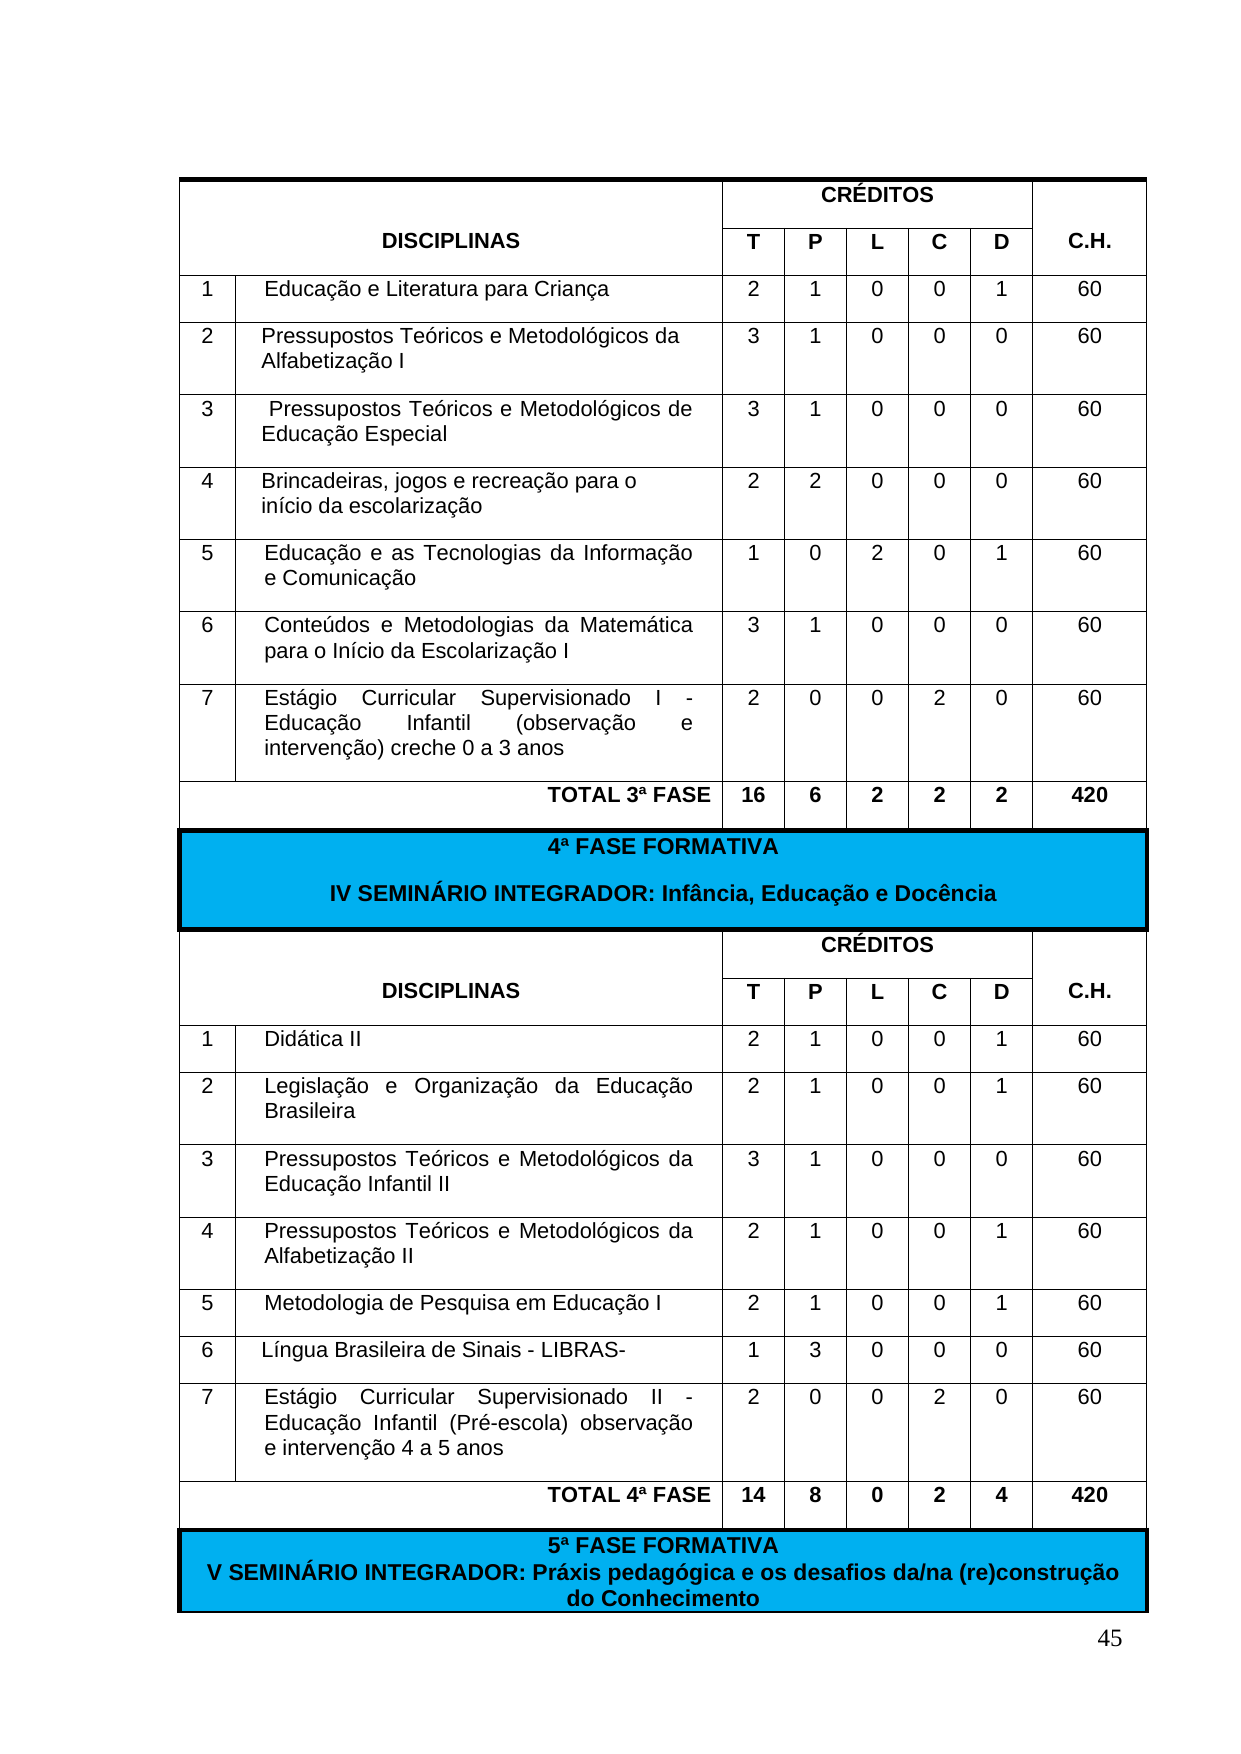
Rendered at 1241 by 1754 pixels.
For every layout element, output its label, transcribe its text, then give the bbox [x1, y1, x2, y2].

table_cell Pressupostos Teóricos e Metodológicos da Educação Infantil II [236, 1145, 722, 1217]
table_cell 0 [971, 1384, 1032, 1481]
table_cell 2 [847, 782, 908, 828]
table_cell 0 [909, 1073, 970, 1144]
table_cell 60 [1033, 1337, 1146, 1383]
table_cell 0 [785, 685, 846, 781]
table_cell 0 [847, 685, 908, 781]
table_cell 1 [785, 1026, 846, 1072]
table_cell 1 [723, 540, 784, 611]
table_cell CRÉDITOS [723, 182, 1032, 228]
table_cell TOTAL 3ª FASE [180, 782, 722, 828]
table_cell 3 [723, 395, 784, 467]
table_cell 60 [1033, 1145, 1146, 1217]
table_cell 60 [1033, 612, 1146, 683]
table_cell 0 [971, 323, 1032, 394]
table_cell D [971, 229, 1032, 275]
table_cell 60 [1033, 276, 1146, 322]
table_cell 2 [723, 1218, 784, 1289]
table_cell 60 [1033, 468, 1146, 539]
table_cell P [785, 229, 846, 275]
table_cell 0 [847, 1384, 908, 1481]
table_cell 7 [180, 685, 235, 781]
table_cell C [909, 979, 970, 1025]
table_cell Legislação e Organização da Educação Brasileira [236, 1073, 722, 1144]
table_cell 0 [971, 1145, 1032, 1217]
table_cell 1 [785, 1073, 846, 1144]
table_cell 60 [1033, 685, 1146, 781]
table_cell Estágio Curricular Supervisionado I -Educação Infantil (observação e intervenção) creche 0 a 3 anos [236, 685, 722, 781]
table_cell 0 [909, 612, 970, 683]
table_cell 60 [1033, 540, 1146, 611]
table_cell 60 [1033, 395, 1146, 467]
table_cell 2 [723, 685, 784, 781]
table_cell 6 [180, 612, 235, 683]
table_cell 60 [1033, 323, 1146, 394]
table_cell 5ª FASE FORMATIVA V SEMINÁRIO INTEGRADOR: Práxis pedagógica e os desafios da/na (re)construção do Conhecimento [182, 1532, 1145, 1611]
table_cell 6 [180, 1337, 235, 1383]
table_cell D [971, 979, 1032, 1025]
table_cell 0 [971, 468, 1032, 539]
table_cell Metodologia de Pesquisa em Educação I [236, 1290, 722, 1336]
table_cell C [909, 229, 970, 275]
table_cell 2 [180, 323, 235, 394]
table_cell 0 [909, 276, 970, 322]
table_cell 0 [909, 540, 970, 611]
table_cell 0 [909, 468, 970, 539]
table_cell 0 [847, 1073, 908, 1144]
table_cell 0 [971, 612, 1032, 683]
table_cell 1 [180, 276, 235, 322]
table_cell 1 [971, 1218, 1032, 1289]
table_cell 0 [847, 1218, 908, 1289]
table_cell 2 [909, 685, 970, 781]
table_cell 60 [1033, 1218, 1146, 1289]
table_cell 0 [971, 395, 1032, 467]
table_cell 2 [723, 468, 784, 539]
table_cell 60 [1033, 1384, 1146, 1481]
table_cell 0 [847, 1026, 908, 1072]
table_cell 0 [785, 540, 846, 611]
table_cell 4 [180, 1218, 235, 1289]
table_cell 0 [909, 1145, 970, 1217]
table_cell 0 [847, 1337, 908, 1383]
table_cell 0 [847, 276, 908, 322]
table_cell 2 [847, 540, 908, 611]
table_cell DISCIPLINAS [180, 932, 722, 1025]
table_cell 8 [785, 1482, 846, 1528]
table_cell 2 [723, 1290, 784, 1336]
table_cell 3 [180, 395, 235, 467]
table_cell 1 [785, 1218, 846, 1289]
table_cell 7 [180, 1384, 235, 1481]
table_cell 1 [971, 1073, 1032, 1144]
table_cell 0 [971, 685, 1032, 781]
table_cell 0 [847, 1482, 908, 1528]
table_cell 0 [847, 1290, 908, 1336]
table_cell 1 [785, 612, 846, 683]
table_cell 1 [180, 1026, 235, 1072]
table_cell 3 [723, 1145, 784, 1217]
table_cell 0 [847, 323, 908, 394]
table_cell 0 [847, 395, 908, 467]
table_cell Pressupostos Teóricos e Metodológicos de Educação Especial [236, 395, 722, 467]
table_cell 1 [971, 1026, 1032, 1072]
table_cell 1 [971, 1290, 1032, 1336]
table_cell 0 [909, 395, 970, 467]
table_cell 2 [785, 468, 846, 539]
table_cell 2 [971, 782, 1032, 828]
table_cell 4 [180, 468, 235, 539]
table_cell 0 [909, 1218, 970, 1289]
table_cell 1 [785, 1290, 846, 1336]
table_cell C.H. [1033, 932, 1146, 1025]
table_cell L [847, 229, 908, 275]
table_cell 1 [785, 323, 846, 394]
table_cell 60 [1033, 1290, 1146, 1336]
table_cell 2 [723, 1073, 784, 1144]
table_cell 420 [1033, 1482, 1146, 1528]
table_cell 3 [723, 323, 784, 394]
table_cell 5 [180, 540, 235, 611]
table_cell 0 [785, 1384, 846, 1481]
table_cell 1 [723, 1337, 784, 1383]
table_cell Pressupostos Teóricos e Metodológicos da Alfabetização II [236, 1218, 722, 1289]
table_cell 2 [909, 782, 970, 828]
table_cell 60 [1033, 1073, 1146, 1144]
table_cell TOTAL 4ª FASE [180, 1482, 722, 1528]
table_cell 0 [847, 468, 908, 539]
table_cell DISCIPLINAS [180, 182, 722, 275]
table_cell 4 [971, 1482, 1032, 1528]
table_cell 0 [909, 1290, 970, 1336]
table_cell 0 [909, 1337, 970, 1383]
table_cell 5 [180, 1290, 235, 1336]
table_cell Pressupostos Teóricos e Metodológicos da Alfabetização I [236, 323, 722, 394]
table_cell Educação e Literatura para Criança [236, 276, 722, 322]
table_cell 2 [723, 1384, 784, 1481]
table_cell CRÉDITOS [723, 932, 1032, 978]
table_cell 2 [909, 1384, 970, 1481]
table_cell 0 [909, 1026, 970, 1072]
table_cell 3 [785, 1337, 846, 1383]
table_cell 6 [785, 782, 846, 828]
table_cell T [723, 229, 784, 275]
table_cell 0 [847, 1145, 908, 1217]
table_cell 420 [1033, 782, 1146, 828]
table_cell 3 [723, 612, 784, 683]
table_cell Conteúdos e Metodologias da Matemática para o Início da Escolarização I [236, 612, 722, 683]
table_cell 2 [723, 276, 784, 322]
table_cell 16 [723, 782, 784, 828]
table_cell 2 [909, 1482, 970, 1528]
table_cell 60 [1033, 1026, 1146, 1072]
table_cell Brincadeiras, jogos e recreação para o início da escolarização [236, 468, 722, 539]
table_cell P [785, 979, 846, 1025]
table_cell Língua Brasileira de Sinais - LIBRAS- [236, 1337, 722, 1383]
table_cell 14 [723, 1482, 784, 1528]
table_cell 1 [785, 395, 846, 467]
table_cell 4ª FASE FORMATIVA IV SEMINÁRIO INTEGRADOR: Infância, Educação e Docência [182, 833, 1145, 927]
table_cell Estágio Curricular Supervisionado II -Educação Infantil (Pré-escola) observação e intervenção 4 a 5 anos [236, 1384, 722, 1481]
table_cell C.H. [1033, 182, 1146, 275]
table_cell 1 [971, 276, 1032, 322]
table_cell 0 [909, 323, 970, 394]
table_cell 0 [971, 1337, 1032, 1383]
table_cell T [723, 979, 784, 1025]
table_cell 1 [971, 540, 1032, 611]
table_cell 3 [180, 1145, 235, 1217]
table_cell 1 [785, 1145, 846, 1217]
table_cell L [847, 979, 908, 1025]
table_cell 2 [723, 1026, 784, 1072]
table_cell 1 [785, 276, 846, 322]
table_cell Educação e as Tecnologias da Informação e Comunicação [236, 540, 722, 611]
table_cell 0 [847, 612, 908, 683]
table_cell Didática II [236, 1026, 722, 1072]
table_cell 2 [180, 1073, 235, 1144]
